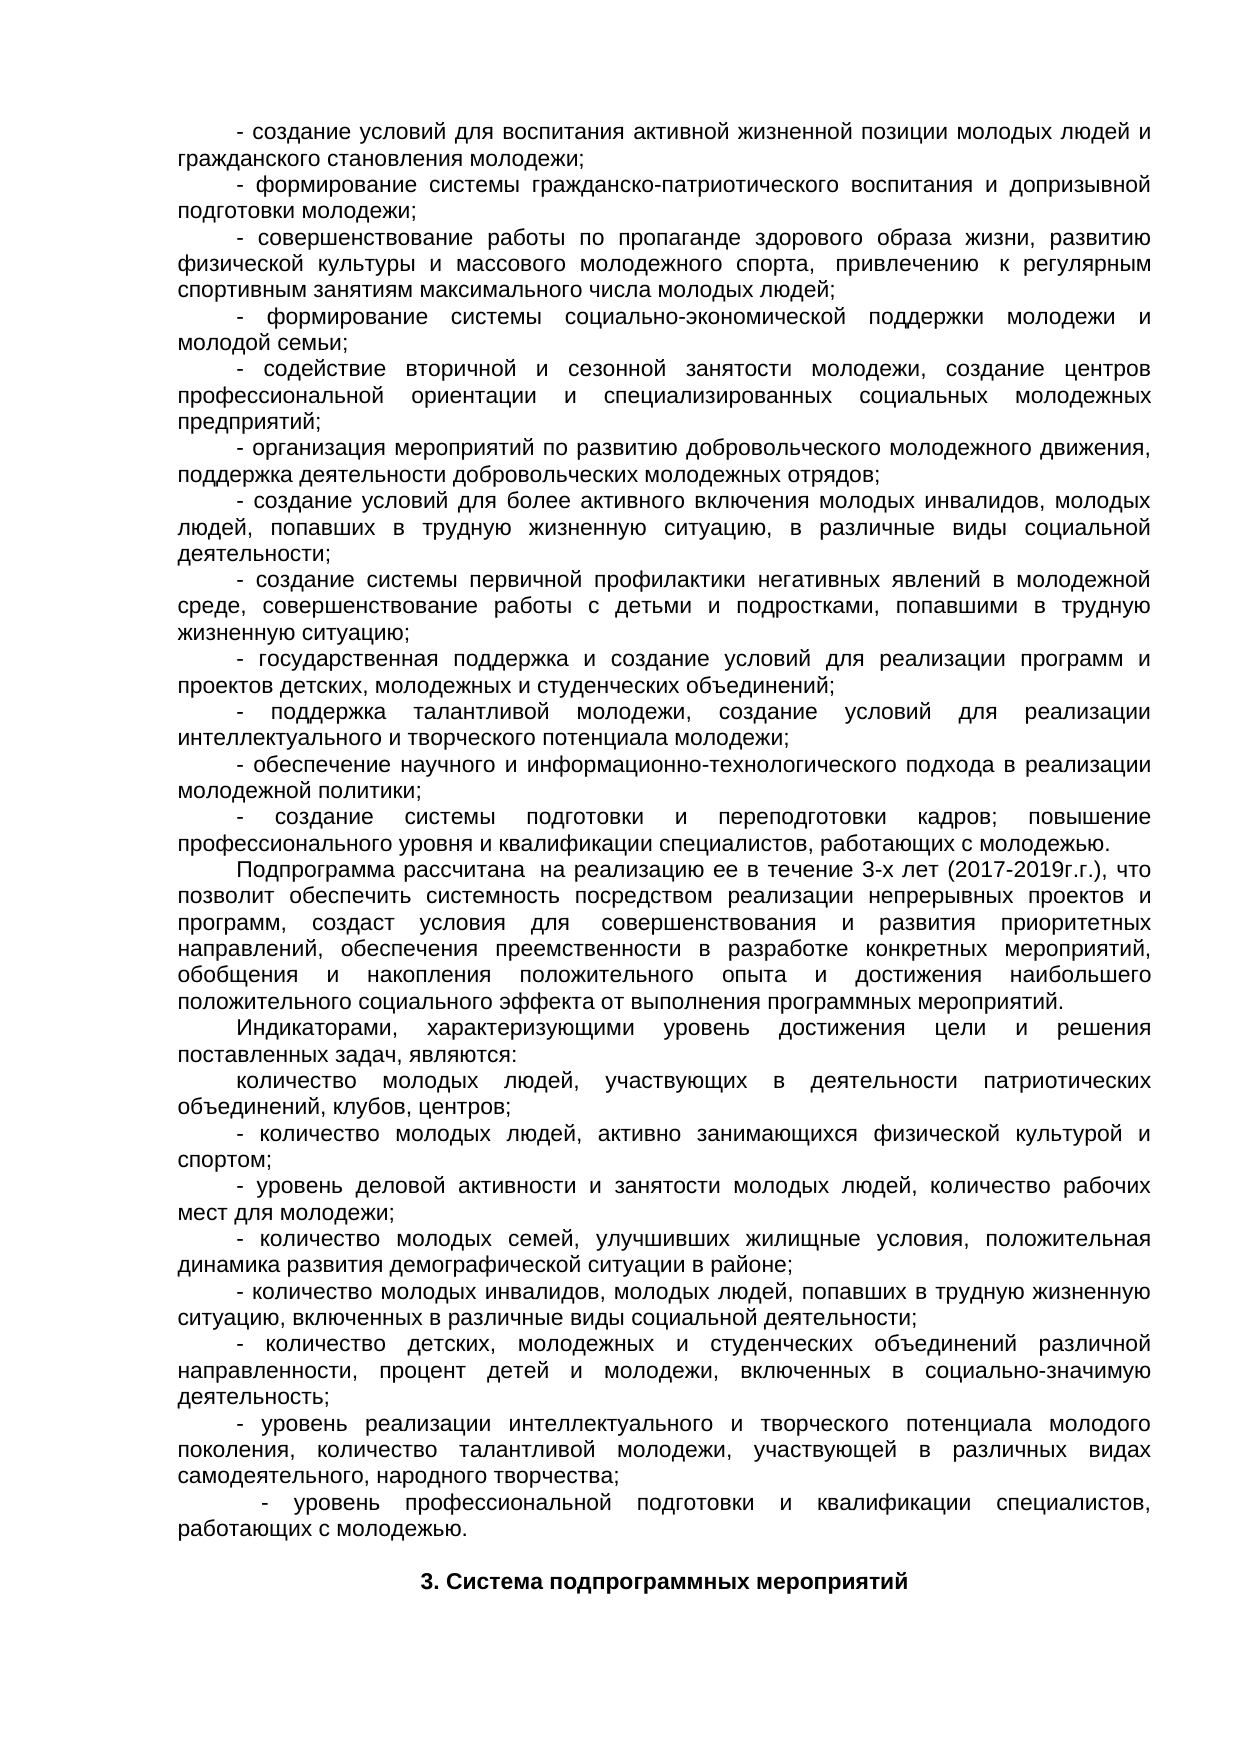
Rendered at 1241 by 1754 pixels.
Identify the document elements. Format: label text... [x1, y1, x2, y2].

text - создание условий для более активного включения молодых инвалидов, молодых людей, попавших в трудную жизненную ситуацию, в различные виды социальной деятельности; [177, 487, 1152, 566]
text Подпрограмма рассчитана на реализацию ее в течение 3-х лет (2017-2019г.г.), что позволит обеспечить системность посредством реализации непрерывных проектов и программ, создаст условия для совершенствования и развития приоритетных направлений, обеспечения преемственности в разработке конкретных мероприятий, обобщения и накопления положительного опыта и достижения наибольшего положительного социального эффекта от выполнения программных мероприятий. [177, 856, 1152, 1014]
text - государственная поддержка и создание условий для реализации программ и проектов детских, молодежных и студенческих объединений; [177, 645, 1152, 698]
text - уровень деловой активности и занятости молодых людей, количество рабочих мест для молодежи; [177, 1172, 1152, 1225]
text - количество молодых инвалидов, молодых людей, попавших в трудную жизненную ситуацию, включенных в различные виды социальной деятельности; [177, 1278, 1152, 1330]
text - формирование системы гражданско-патриотического воспитания и допризывной подготовки молодежи; [177, 171, 1152, 223]
text - обеспечение научного и информационно-технологического подхода в реализации молодежной политики; [177, 751, 1152, 803]
text количество молодых людей, участвующих в деятельности патриотических объединений, клубов, центров; [177, 1067, 1152, 1119]
text - поддержка талантливой молодежи, создание условий для реализации интеллектуального и творческого потенциала молодежи; [177, 698, 1152, 751]
text - количество молодых людей, активно занимающихся физической культурой и спортом; [177, 1119, 1152, 1172]
text - уровень профессиональной подготовки и квалификации специалистов, работающих с молодежью. [177, 1488, 1152, 1541]
text 3. Система подпрограммных мероприятий [177, 1568, 1152, 1594]
text - создание системы подготовки и переподготовки кадров; повышение профессионального уровня и квалификации специалистов, работающих с молодежью. [177, 803, 1152, 856]
text - количество молодых семей, улучшивших жилищные условия, положительная динамика развития демографической ситуации в районе; [177, 1225, 1152, 1278]
text - формирование системы социально-экономической поддержки молодежи и молодой семьи; [177, 303, 1152, 355]
text - совершенствование работы по пропаганде здорового образа жизни, развитию физической культуры и массового молодежного спорта, привлечению к регулярным спортивным занятиям максимального числа молодых людей; [177, 223, 1152, 303]
text - создание условий для воспитания активной жизненной позиции молодых людей и гражданского становления молодежи; [177, 118, 1152, 171]
text - создание системы первичной профилактики негативных явлений в молодежной среде, совершенствование работы с детьми и подростками, попавшими в трудную жизненную ситуацию; [177, 566, 1152, 645]
text Индикаторами, характеризующими уровень достижения цели и решения поставленных задач, являются: [177, 1014, 1152, 1067]
text - содействие вторичной и сезонной занятости молодежи, создание центров профессиональной ориентации и специализированных социальных молодежных предприятий; [177, 355, 1152, 434]
text - уровень реализации интеллектуального и творческого потенциала молодого поколения, количество талантливой молодежи, участвующей в различных видах самодеятельного, народного творчества; [177, 1409, 1152, 1488]
text - количество детских, молодежных и студенческих объединений различной направленности, процент детей и молодежи, включенных в социально-значимую деятельность; [177, 1330, 1152, 1409]
text - организация мероприятий по развитию добровольческого молодежного движения, поддержка деятельности добровольческих молодежных отрядов; [177, 434, 1152, 487]
